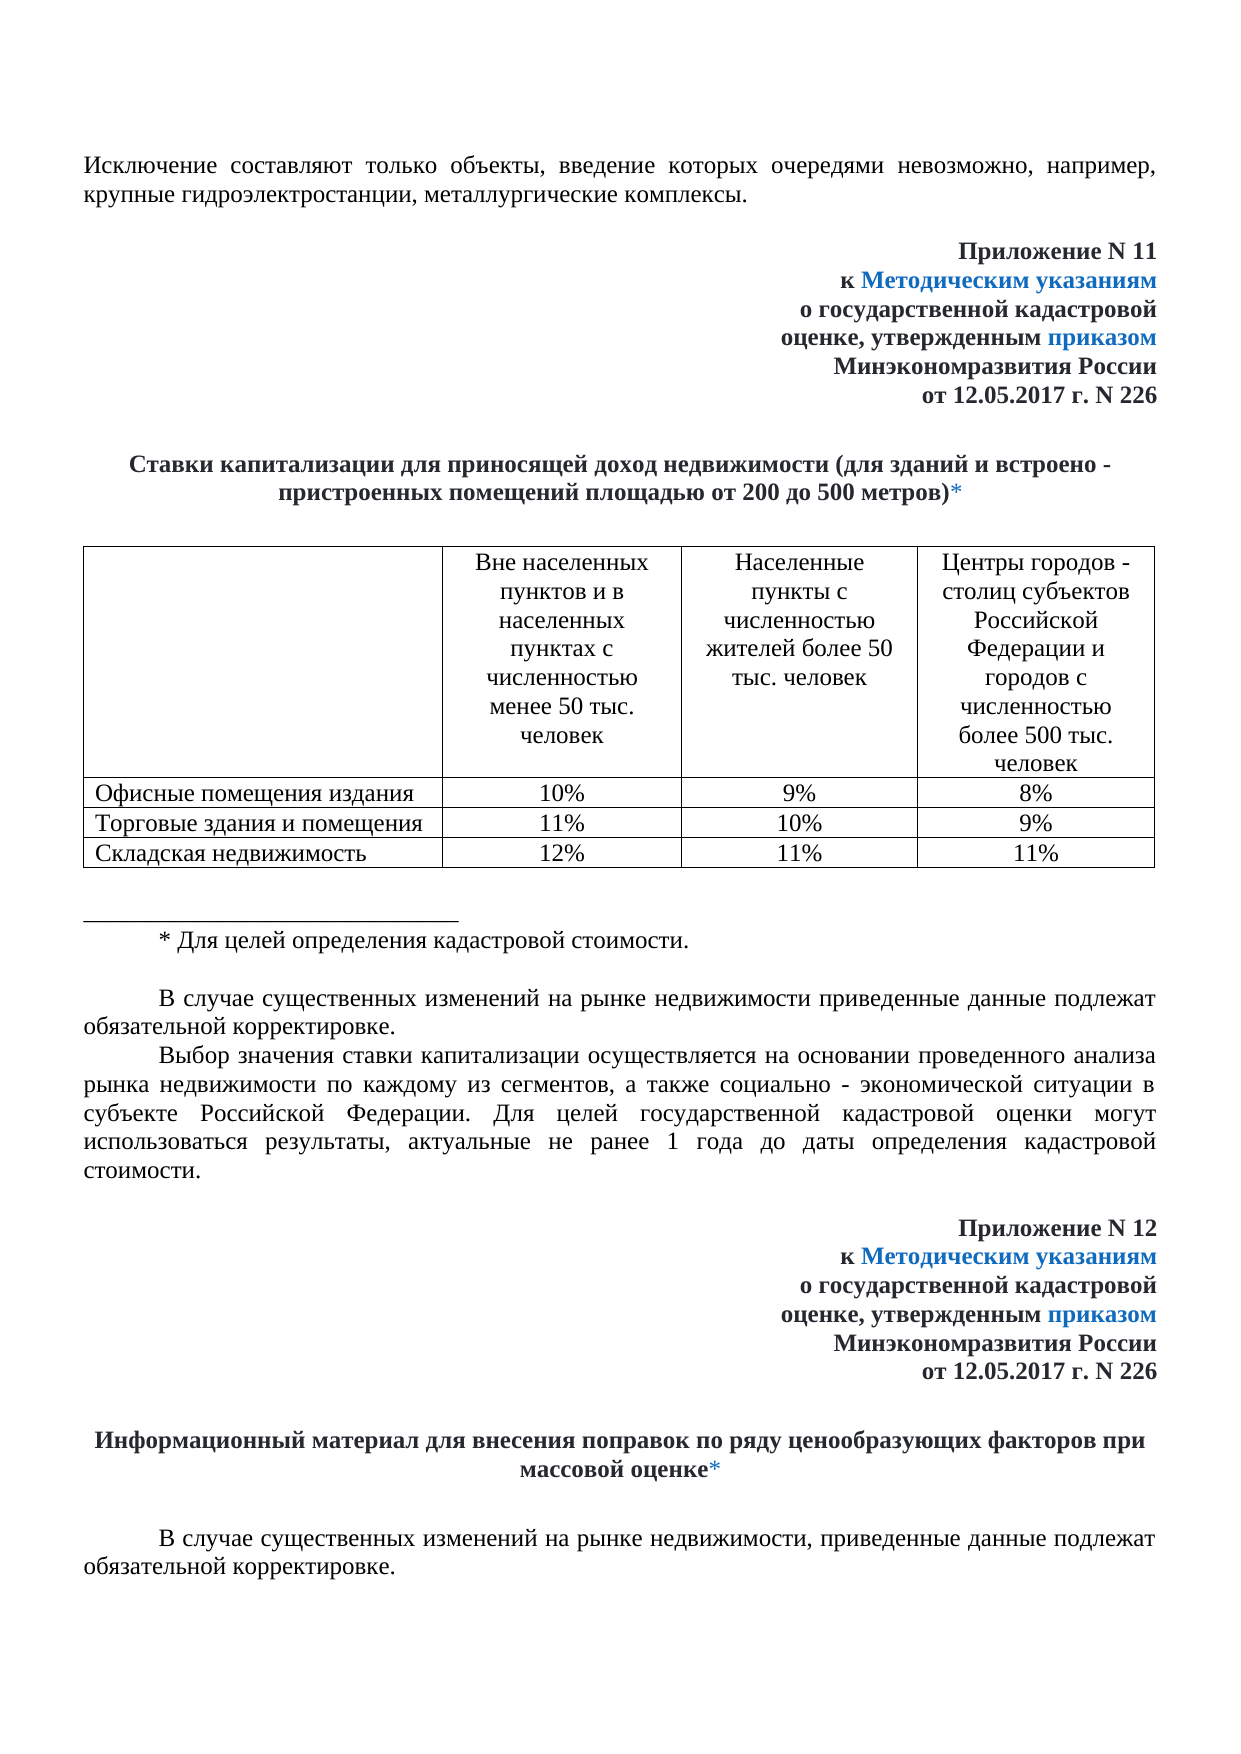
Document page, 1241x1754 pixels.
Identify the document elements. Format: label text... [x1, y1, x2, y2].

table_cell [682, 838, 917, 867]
text В случае существенных изменений на рынке недвижимости, приведенные данные подлежат обязательной корректировке. [83, 1523, 1157, 1580]
text Приложение N 11 к Методическим указаниям о государственной кадастровой оценке, утвержденным приказом Минэкономразвития России от 12.05.2017 г. N 226 [83, 236, 1157, 409]
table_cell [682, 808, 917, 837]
subtitle Ставки капитализации для приносящей доход недвижимости (для зданий и встроено - пристроенных помещений площадью от 200 до 500 метров)* [83, 449, 1157, 506]
text * Для целей определения кадастровой стоимости. [83, 925, 1157, 954]
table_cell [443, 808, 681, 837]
text Выбор значения ставки капитализации осуществляется на основании проведенного анализа рынка недвижимости по каждому из сегментов, а также социально - экономической ситуации в субъекте Российской Федерации. Для целей государственной кадастровой оценки могут использоваться результаты, актуальные не ранее 1 года до даты определения кадастровой стоимости. [83, 1040, 1157, 1184]
text Приложение N 12 к Методическим указаниям о государственной кадастровой оценке, утвержденным приказом Минэкономразвития России от 12.05.2017 г. N 226 [83, 1213, 1157, 1385]
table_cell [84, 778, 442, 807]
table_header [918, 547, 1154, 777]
text В случае существенных изменений на рынке недвижимости приведенные данные подлежат обязательной корректировке. [83, 983, 1157, 1040]
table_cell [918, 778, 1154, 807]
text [83, 150, 1157, 207]
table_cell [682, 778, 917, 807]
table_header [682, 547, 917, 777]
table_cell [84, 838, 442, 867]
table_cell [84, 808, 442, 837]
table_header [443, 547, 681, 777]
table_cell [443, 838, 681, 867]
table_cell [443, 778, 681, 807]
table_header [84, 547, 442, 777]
text ______________________________ [83, 896, 1157, 925]
subtitle Информационный материал для внесения поправок по ряду ценообразующих факторов при массовой оценке* [83, 1425, 1157, 1483]
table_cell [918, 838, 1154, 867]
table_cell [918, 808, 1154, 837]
